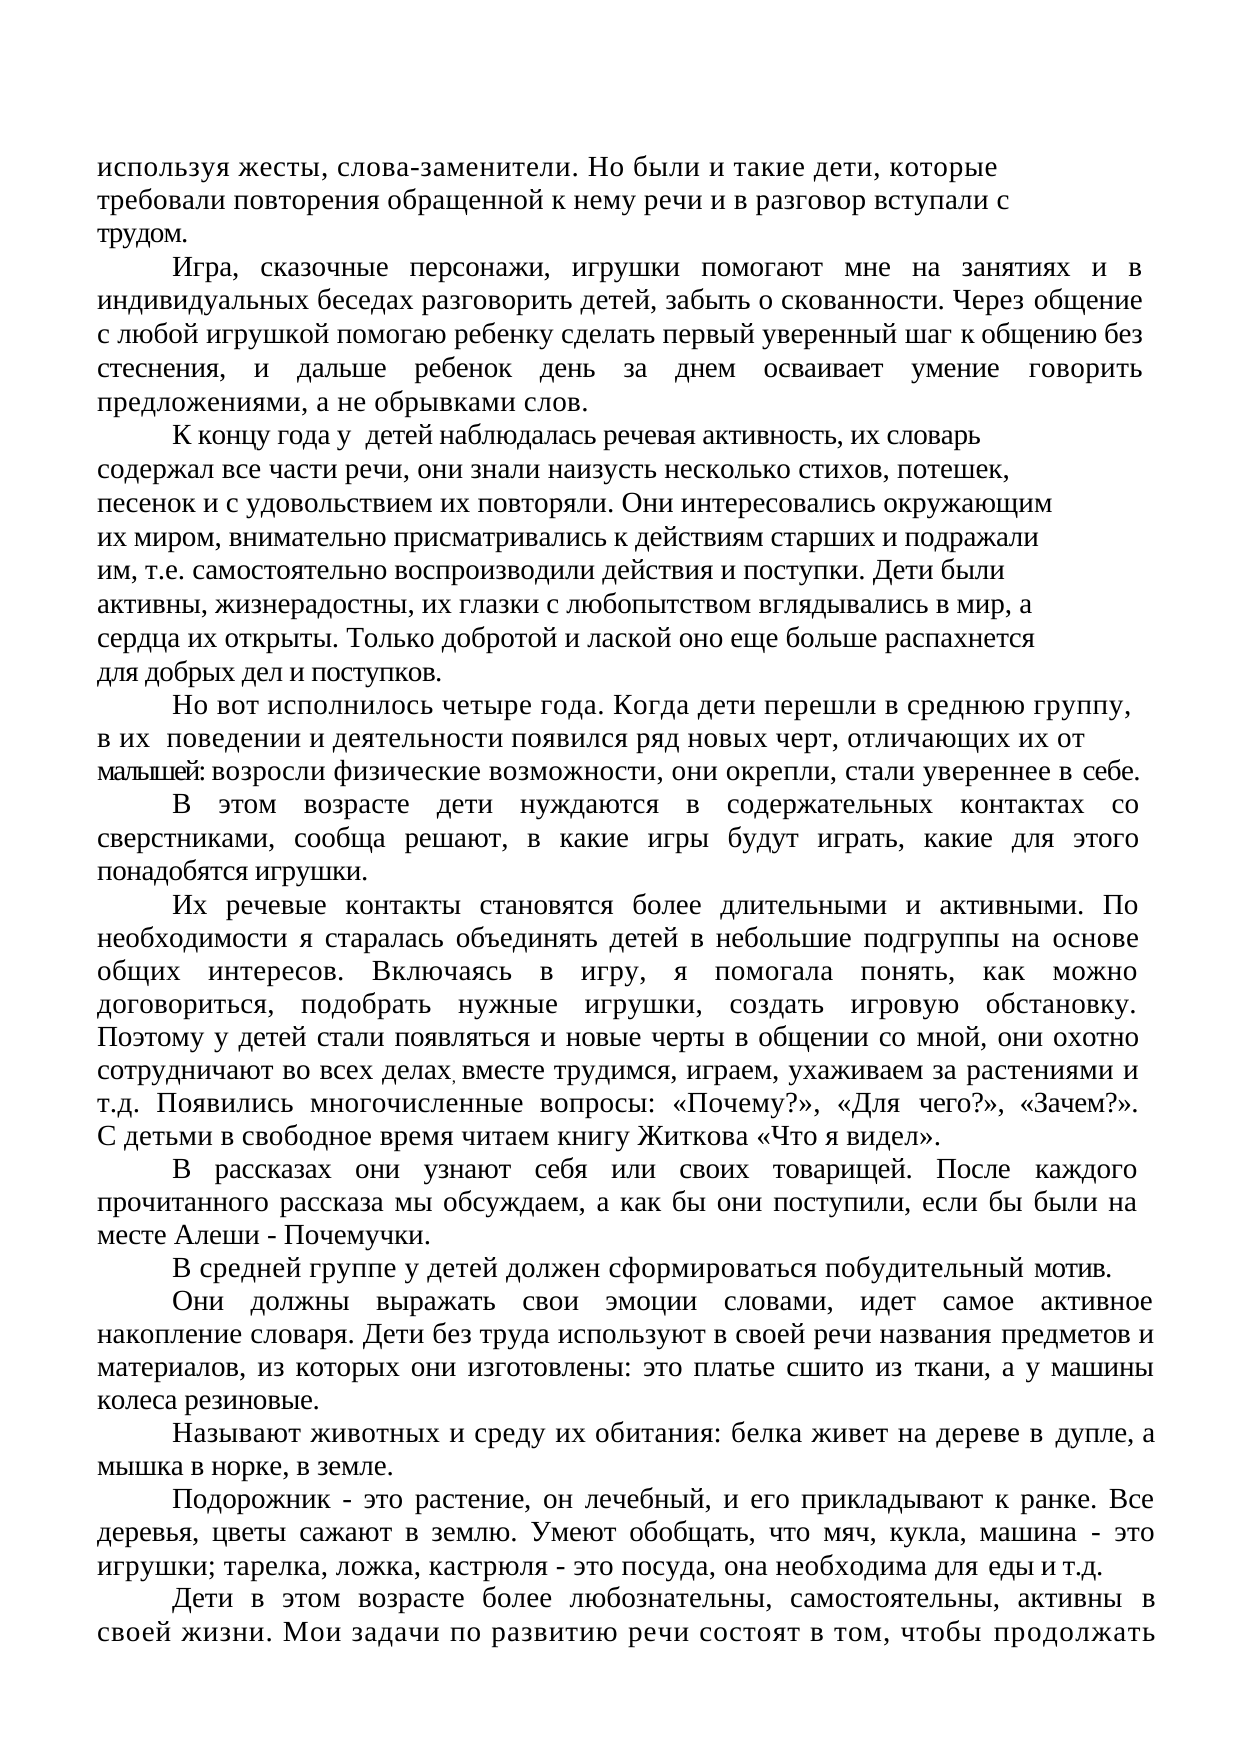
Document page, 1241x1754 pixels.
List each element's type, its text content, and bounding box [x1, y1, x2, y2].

text Подорожник - это растение, он лечебный, и его прикладывают к ранке. Все деревья, цветы сажают в землю. Умеют обобщать, что мяч, кукла, машина - это игрушки; тарелка, ложка, кастрюля - это посуда, она необходима для еды и т.д. [97, 1482, 1155, 1582]
text Но вот исполнилось четыре года. Когда дети перешли в среднюю группу, в их поведении и деятельности появился ряд новых черт, отличающих их от малышей: возросли физические возможности, они окрепли, стали увереннее в себе. [97, 688, 1155, 787]
text В этом возрасте дети нуждаются в содержательных контактах со сверстниками, сообща решают, в какие игры будут играть, какие для этого понадобятся игрушки. [97, 788, 1140, 887]
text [97, 1582, 1155, 1648]
text В средней группе у детей должен сформироваться побудительный мотив. [97, 1251, 1152, 1284]
text Они должны выражать свои эмоции словами, идет самое активное накопление словаря. Дети без труда используют в своей речи названия предметов и материалов, из которых они изготовлены: это платье сшито из ткани, а у машины колеса резиновые. [97, 1284, 1154, 1416]
text К концу года у детей наблюдалась речевая активность, их словарь содержал все части речи, они знали наизусть несколько стихов, потешек, песенок и с удовольствием их повторяли. Они интересовались окружающим их миром, внимательно присматривались к действиям старших и подражали им, т.е. самостоятельно воспроизводили действия и поступки. Дети были активны, жизнерадостны, их глазки с любопытством вглядывались в мир, а сердца их открыты. Только добротой и лаской оно еще больше распахнется для добрых дел и поступков. [97, 418, 1142, 688]
text Их речевые контакты становятся более длительными и активными. По необходимости я старалась объединять детей в небольшие подгруппы на основе общих интересов. Включаясь в игру, я помогала понять, как можно договориться, подобрать нужные игрушки, создать игровую обстановку. Поэтому у детей стали появляться и новые черты в общении со мной, они охотно сотрудничают во всех делах, вместе трудимся, играем, ухаживаем за растениями и т.д. Появились многочисленные вопросы: «Почему?», «Для чего?», «Зачем?». С детьми в свободное время читаем книгу Житкова «Что я видел». [97, 888, 1139, 1152]
text В рассказах они узнают себя или своих товарищей. После каждого прочитанного рассказа мы обсуждаем, а как бы они поступили, если бы были на месте Алеши - Почемучки. [97, 1152, 1137, 1251]
text Игра, сказочные персонажи, игрушки помогают мне на занятиях и в индивидуальных беседах разговорить детей, забыть о скованности. Через общение с любой игрушкой помогаю ребенку сделать первый уверенный шаг к общению без стеснения, и дальше ребенок день за днем осваивает умение говорить предложениями, а не обрывками слов. [97, 249, 1143, 418]
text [97, 150, 1144, 249]
text Называют животных и среду их обитания: белка живет на дереве в дупле, а мышка в норке, в земле. [97, 1416, 1155, 1482]
